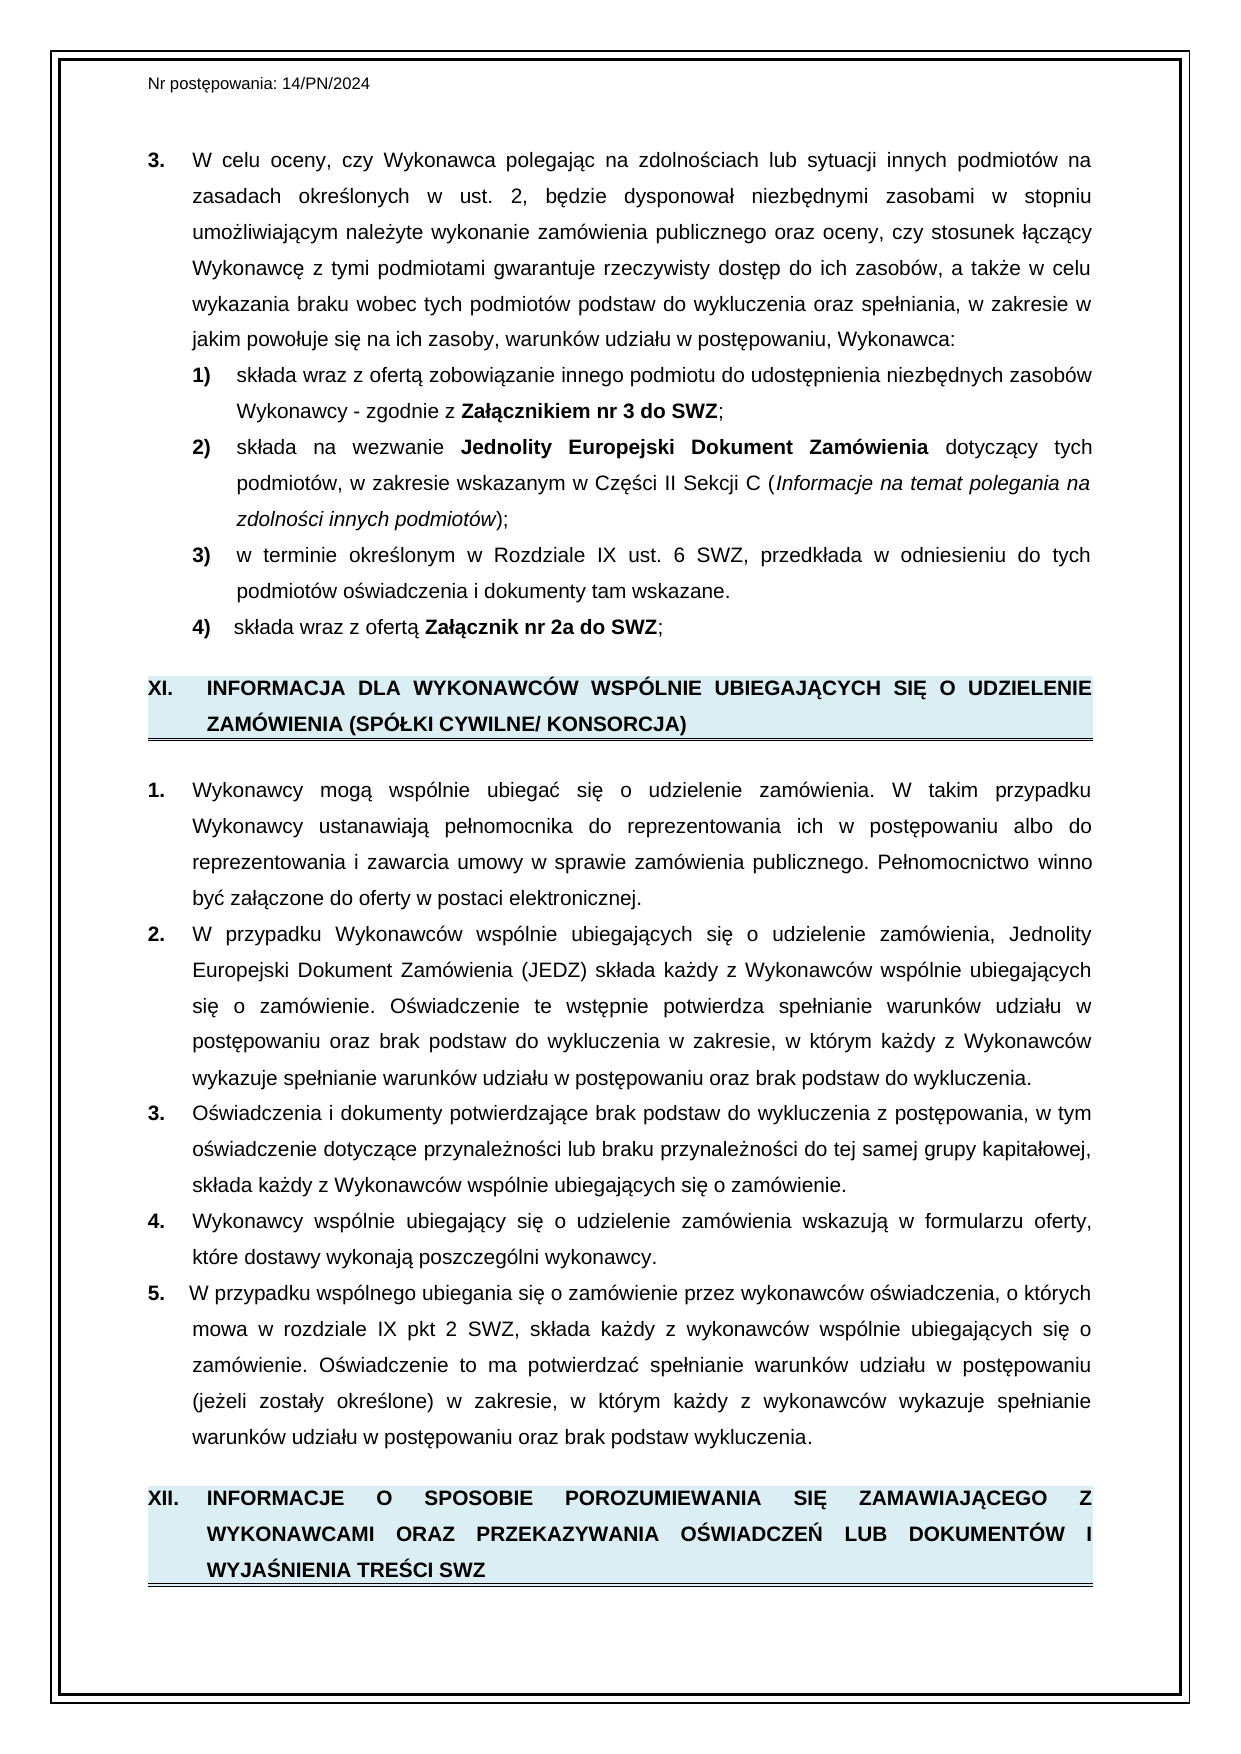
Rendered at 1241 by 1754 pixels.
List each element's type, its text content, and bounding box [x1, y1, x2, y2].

text 3) w terminie określonym w Rozdziale IX ust. 6 SWZ, przedkłada w odniesieniu do tych podmiotów oświadczenia i dokumenty tam wskazane. [192, 543, 1093, 603]
text 1) składa wraz z ofertą zobowiązanie innego podmiotu do udostępnienia niezbędnych zasobów Wykonawcy - zgodnie z Załącznikiem nr 3 do SWZ; [192, 363, 1093, 423]
text 4) składa wraz z ofertą Załącznik nr 2a do SWZ; [192, 615, 1093, 639]
text 3. Oświadczenia i dokumenty potwierdzające brak podstaw do wykluczenia z postępowania, w tym oświadczenie dotyczące przynależności lub braku przynależności do tej samej grupy kapitałowej, składa każdy z Wykonawców wspólnie ubiegających się o zamówienie. [148, 1101, 1093, 1197]
text XII. INFORMACJE O SPOSOBIE POROZUMIEWANIA SIĘ ZAMAWIAJĄCEGO Z WYKONAWCAMI ORAZ PRZEKAZYWANIA OŚWIADCZEŃ LUB DOKUMENTÓW I WYJAŚNIENIA TREŚCI SWZ [148, 1486, 1093, 1583]
text 2. W przypadku Wykonawców wspólnie ubiegających się o udzielenie zamówienia, Jednolity Europejski Dokument Zamówienia (JEDZ) składa każdy z Wykonawców wspólnie ubiegających się o zamówienie. Oświadczenie te wstępnie potwierdza spełnianie warunków udziału w postępowaniu oraz brak podstaw do wykluczenia w zakresie, w którym każdy z Wykonawców wykazuje spełnianie warunków udziału w postępowaniu oraz brak podstaw do wykluczenia. [148, 922, 1093, 1089]
text 3. W celu oceny, czy Wykonawca polegając na zdolnościach lub sytuacji innych podmiotów na zasadach określonych w ust. 2, będzie dysponował niezbędnymi zasobami w stopniu umożliwiającym należyte wykonanie zamówienia publicznego oraz oceny, czy stosunek łączący Wykonawcę z tymi podmiotami gwarantuje rzeczywisty dostęp do ich zasobów, a także w celu wykazania braku wobec tych podmiotów podstaw do wykluczenia oraz spełniania, w zakresie w jakim powołuje się na ich zasoby, warunków udziału w postępowaniu, Wykonawca: [148, 148, 1093, 351]
text 1. Wykonawcy mogą wspólnie ubiegać się o udzielenie zamówienia. W takim przypadku Wykonawcy ustanawiają pełnomocnika do reprezentowania ich w postępowaniu albo do reprezentowania i zawarcia umowy w sprawie zamówienia publicznego. Pełnomocnictwo winno być załączone do oferty w postaci elektronicznej. [148, 778, 1093, 909]
text 4. Wykonawcy wspólnie ubiegający się o udzielenie zamówienia wskazują w formularzu oferty, które dostawy wykonają poszczególni wykonawcy. [148, 1209, 1093, 1269]
text XI. INFORMACJA DLA WYKONAWCÓW WSPÓLNIE UBIEGAJĄCYCH SIĘ O UDZIELENIE ZAMÓWIENIA (SPÓŁKI CYWILNE/ KONSORCJA) [148, 676, 1093, 738]
text 5. W przypadku wspólnego ubiegania się o zamówienie przez wykonawców oświadczenia, o których mowa w rozdziale IX pkt 2 SWZ, składa każdy z wykonawców wspólnie ubiegających się o zamówienie. Oświadczenie to ma potwierdzać spełnianie warunków udziału w postępowaniu (jeżeli zostały określone) w zakresie, w którym każdy z wykonawców wykazuje spełnianie warunków udziału w postępowaniu oraz brak podstaw wykluczenia. [148, 1305, 1093, 1449]
text 2) składa na wezwanie Jednolity Europejski Dokument Zamówienia dotyczący tych podmiotów, w zakresie wskazanym w Części II Sekcji C (Informacje na temat polegania na zdolności innych podmiotów); [192, 435, 1093, 531]
